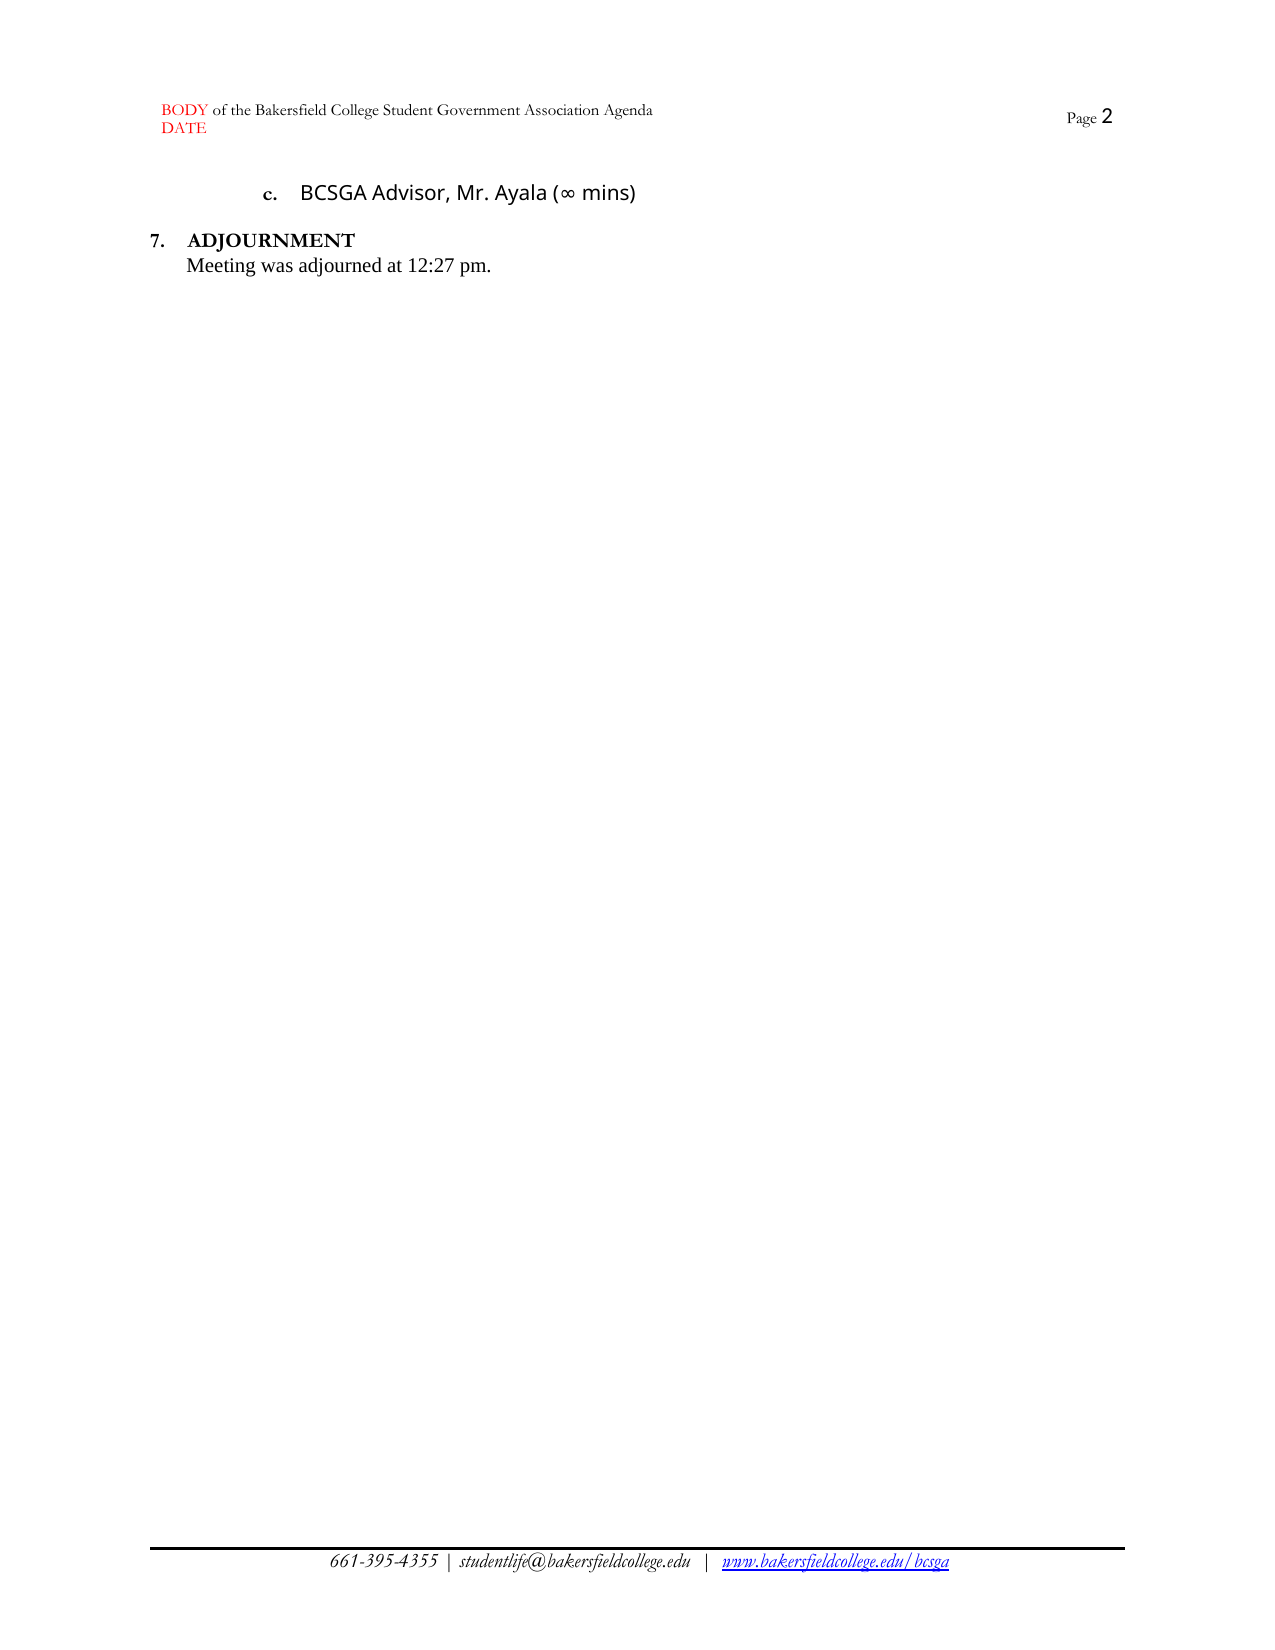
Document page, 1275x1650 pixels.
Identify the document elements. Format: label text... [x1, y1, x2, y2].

list ADJOURNMENT [150, 230, 1125, 253]
text Meeting was adjourned at 12:27 pm. [150, 253, 1125, 277]
